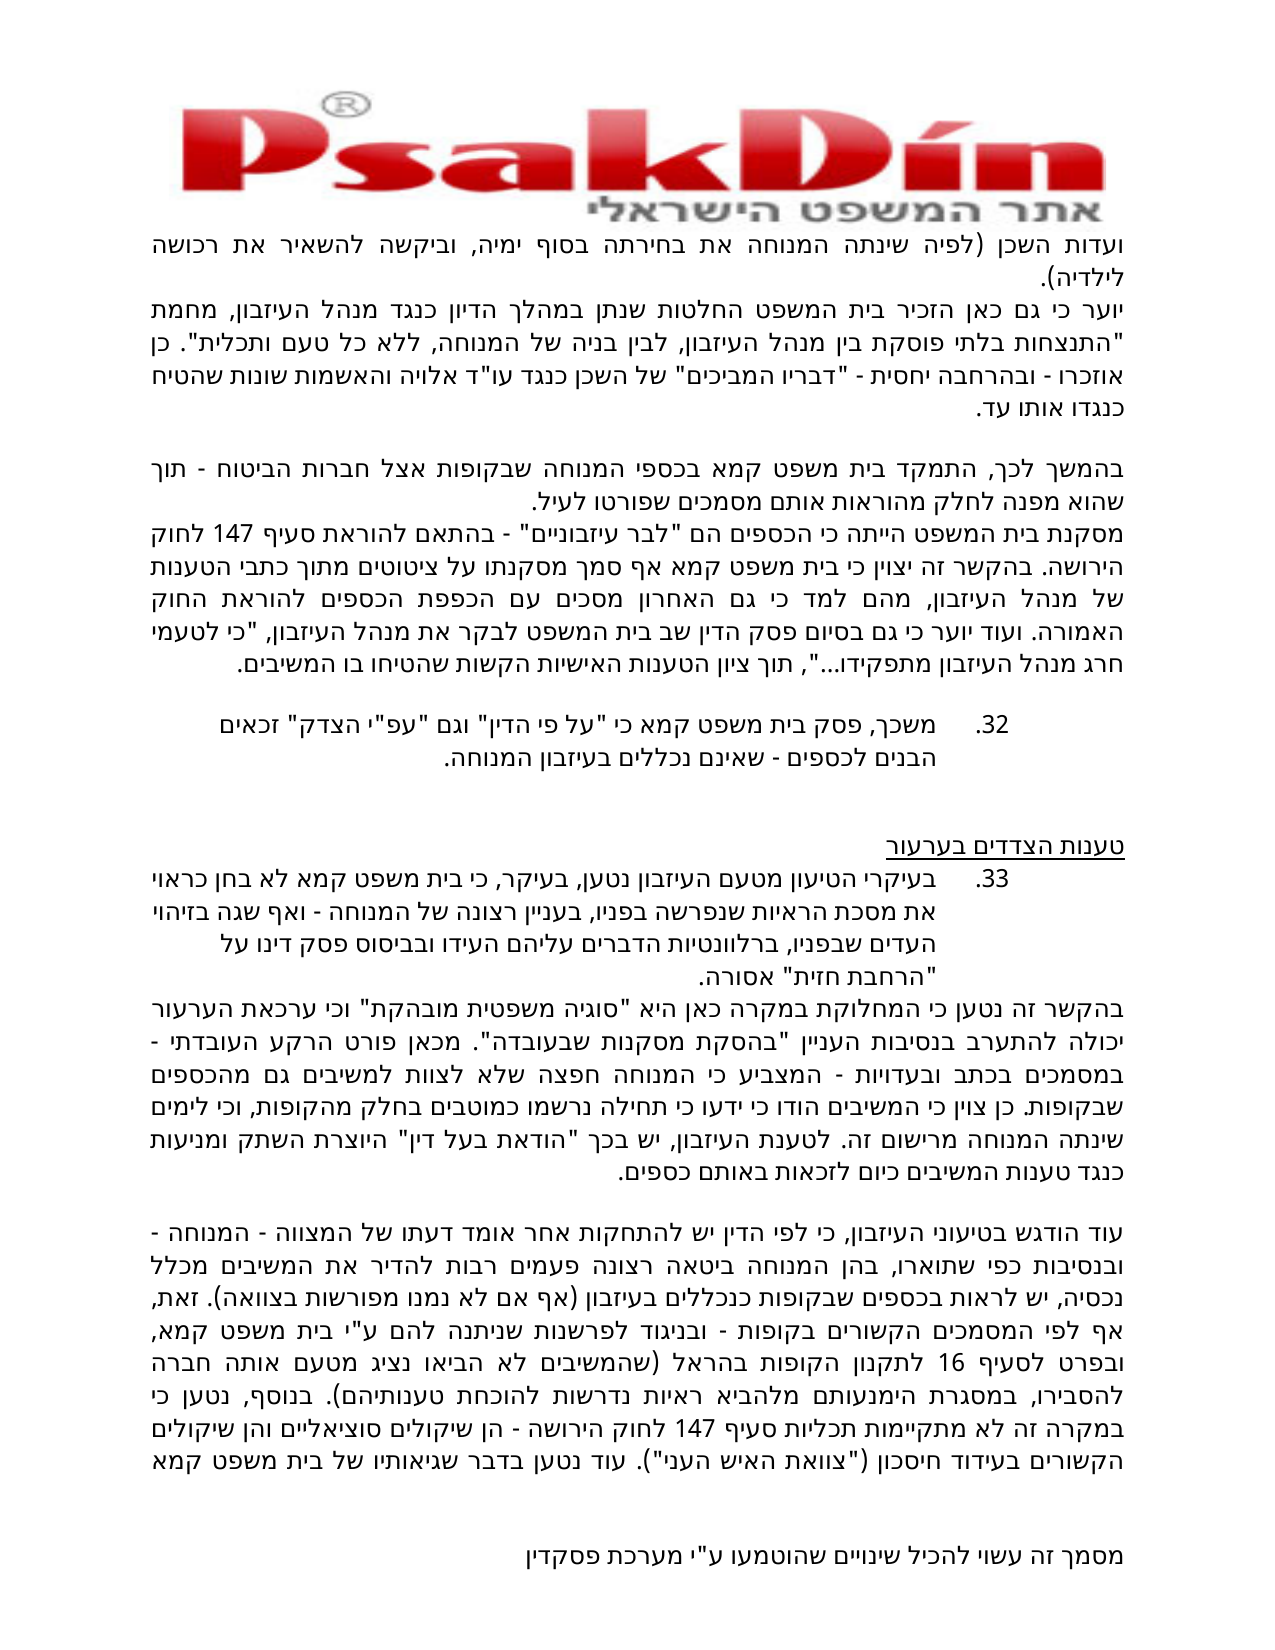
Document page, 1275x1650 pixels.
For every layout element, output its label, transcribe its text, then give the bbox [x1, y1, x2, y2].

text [150, 1219, 1125, 1480]
text בהקשר זה נטען כי המחלוקת במקרה כאן היא "סוגיה משפטית מובהקת" וכי ערכאת הערעור יכולה להתערב בנסיבות העניין "בהסקת מסקנות שבעובדה". מכאן פורט הרקע העובדתי - במסמכים בכתב ובעדויות - המצביע כי המנוחה חפצה שלא לצוות למשיבים גם מהכספים שבקופות. כן צוין כי המשיבים הודו כי ידעו כי תחילה נרשמו כמוטבים בחלק מהקופות, וכי לימים שינתה המנוחה מרישום זה. לטענת העיזבון, יש בכך "הודאת בעל דין" היוצרת השתק ומניעות כנגד טענות המשיבים כיום לזכאות באותם כספים. [150, 995, 1125, 1191]
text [150, 231, 1125, 296]
text מסקנת בית המשפט הייתה כי הכספים הם "לבר עיזבוניים" - בהתאם להוראת סעיף 147 לחוק הירושה. בהקשר זה יצוין כי בית משפט קמא אף סמך מסקנתו על ציטוטים מתוך כתבי הטענות של מנהל העיזבון, מהם למד כי גם האחרון מסכים עם הכפפת הכספים להוראת החוק האמורה. ועוד יוער כי גם בסיום פסק הדין שב בית המשפט לבקר את מנהל העיזבון, "כי לטעמי חרג מנהל העיזבון מתפקידו...", תוך ציון הטענות האישיות הקשות שהטיחו בו המשיבים. [150, 520, 1125, 683]
list בעיקרי הטיעון מטעם העיזבון נטען, בעיקר, כי בית משפט קמא לא בחן כראוי את מסכת הראיות שנפרשה בפניו, בעניין רצונה של המנוחה - ואף שגה בזיהוי העדים שבפניו, ברלוונטיות הדברים עליהם העידו ובביסוס פסק דינו על "הרחבת חזית" אסורה. [150, 865, 975, 995]
text בהמשך לכך, התמקד בית משפט קמא בכספי המנוחה שבקופות אצל חברות הביטוח - תוך שהוא מפנה לחלק מהוראות אותם מסמכים שפורטו לעיל. [150, 455, 1125, 520]
text יוער כי גם כאן הזכיר בית המשפט החלטות שנתן במהלך הדיון כנגד מנהל העיזבון, מחמת "התנצחות בלתי פוסקת בין מנהל העיזבון, לבין בניה של המנוחה, ללא כל טעם ותכלית". כן אוזכרו - ובהרחבה יחסית - "דבריו המביכים" של השכן כנגד עו"ד אלויה והאשמות שונות שהטיח כנגדו אותו עד. [150, 296, 1125, 427]
list משכך, פסק בית משפט קמא כי "על פי הדין" וגם "עפ"י הצדק" זכאים הבנים לכספים - שאינם נכללים בעיזבון המנוחה. [150, 711, 975, 776]
text טענות הצדדים בערעור [150, 832, 1125, 865]
